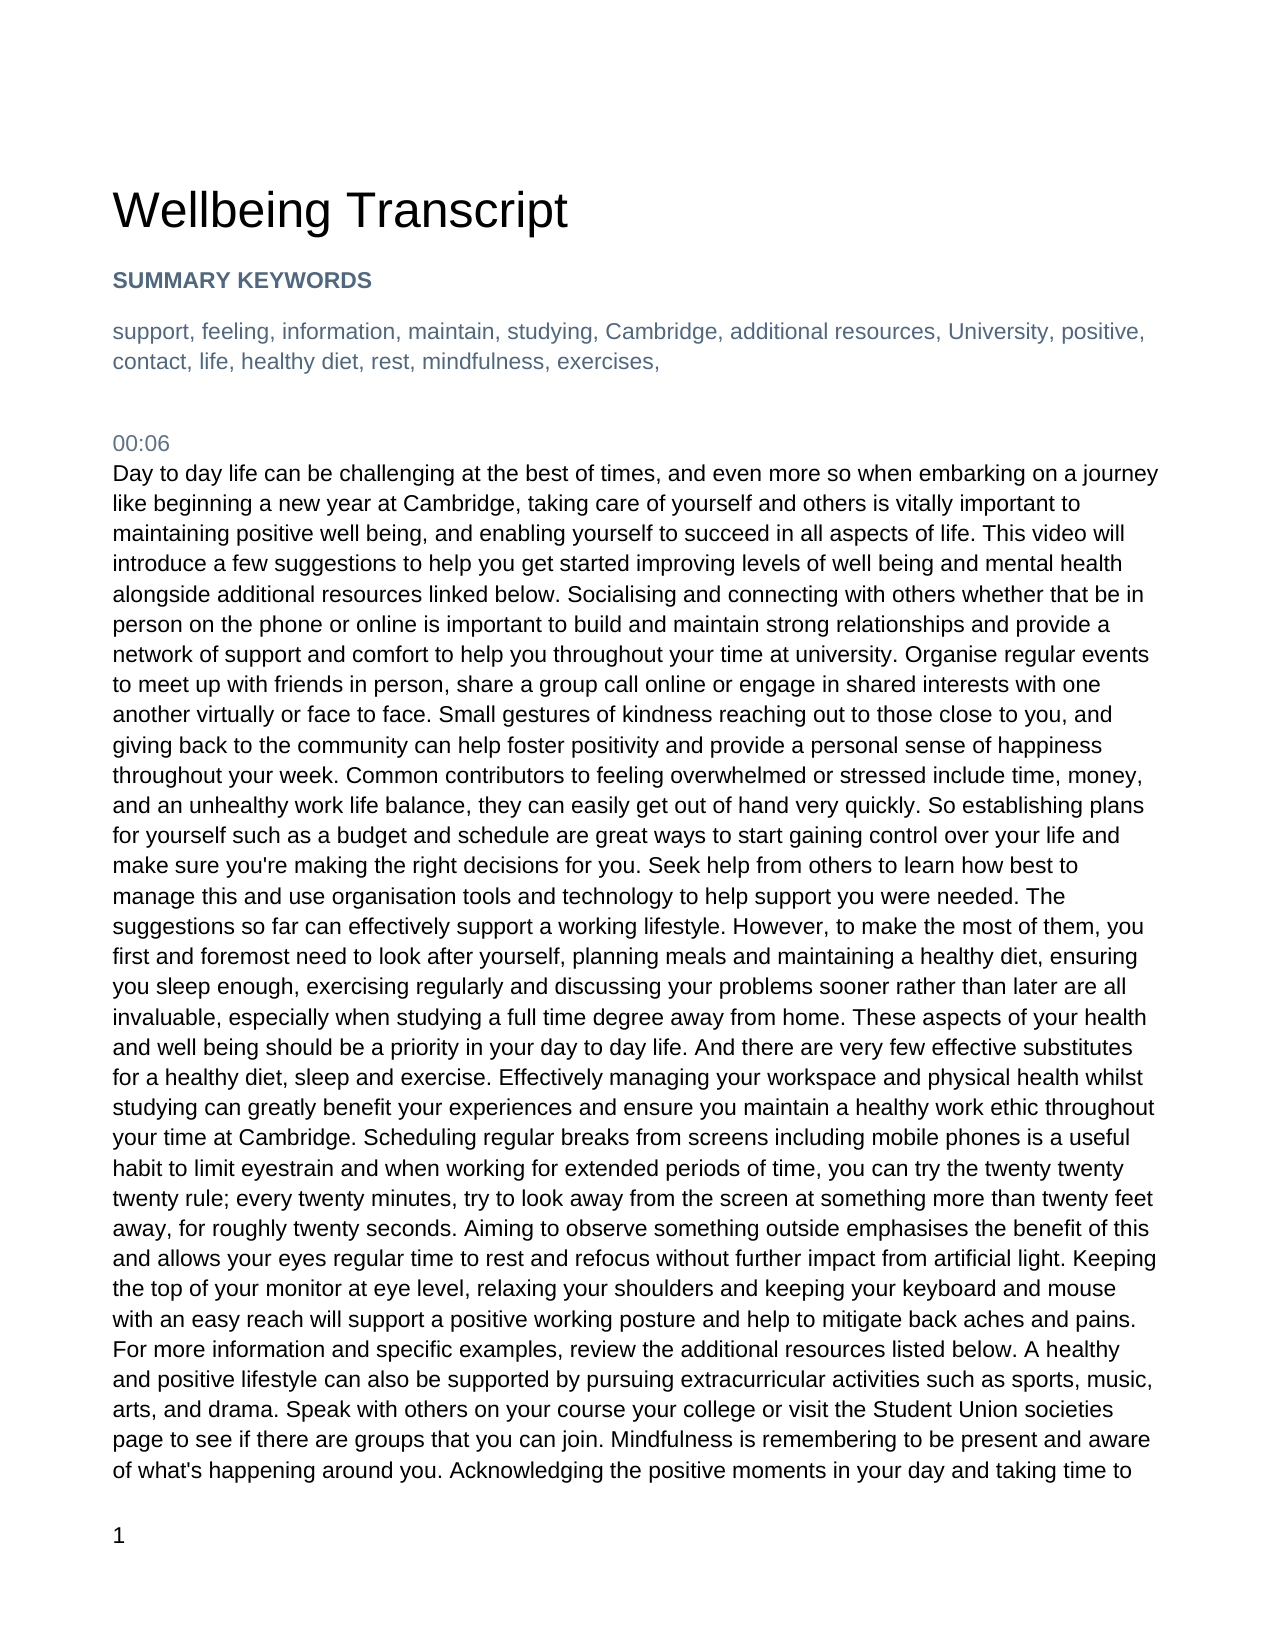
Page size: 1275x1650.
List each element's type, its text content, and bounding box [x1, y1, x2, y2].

text Wellbeing Transcript [112, 180, 1162, 238]
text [112, 460, 1162, 1483]
text 00:06 [112, 429, 1162, 456]
text support, feeling, information, maintain, studying, Cambridge, additional resources, University, positive, contact, life, healthy diet, rest, mindfulness, exercises, [112, 318, 1162, 375]
text SUMMARY KEYWORDS [112, 267, 1162, 293]
